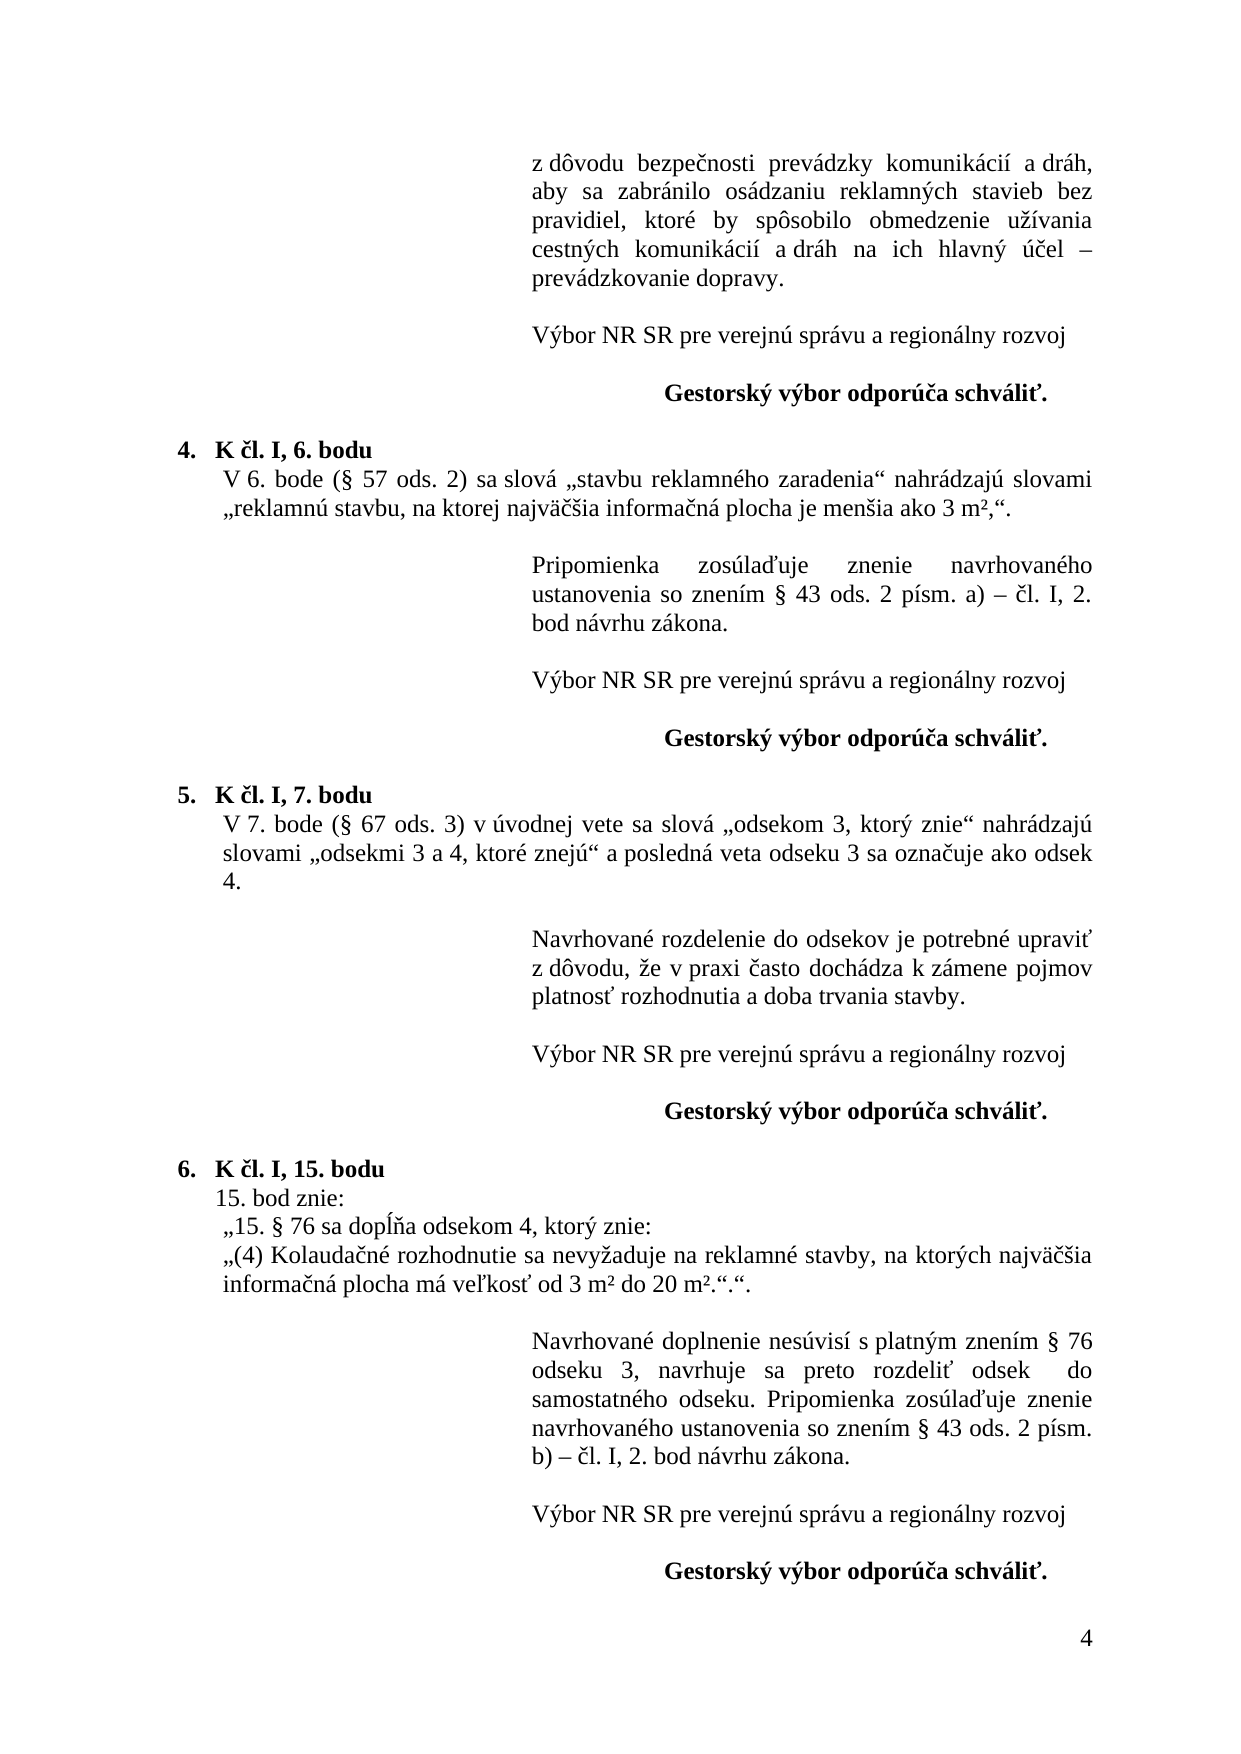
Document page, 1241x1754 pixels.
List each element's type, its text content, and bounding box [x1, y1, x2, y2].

text Výbor NR SR pre verejnú správu a regionálny rozvoj [532, 1039, 1093, 1068]
text Výbor NR SR pre verejnú správu a regionálny rozvoj [532, 320, 1093, 349]
list K čl. I, 15. bodu [177, 1154, 1093, 1183]
text Výbor NR SR pre verejnú správu a regionálny rozvoj [532, 665, 1093, 694]
text Gestorský výbor odporúča schváliť. [605, 1096, 1093, 1125]
text Navrhované rozdelenie do odsekov je potrebné upraviť z dôvodu, že v praxi často dochádza k zámene pojmov platnosť rozhodnutia a doba trvania stavby. [532, 924, 1093, 1010]
list V 7. bode (§ 67 ods. 3) v úvodnej vete sa slová „odsekom 3, ktorý znie“ nahrádzajú slovami „odsekmi 3 a 4, ktoré znejú“ a posledná veta odseku 3 sa označuje ako odsek 4. [223, 809, 1093, 895]
list Gestorský výbor odporúča schváliť. [605, 1556, 1093, 1585]
list 15. bod znie: [215, 1183, 1093, 1211]
list V 6. bode (§ 57 ods. 2) sa slová „stavbu reklamného zaradenia“ nahrádzajú slovami „reklamnú stavbu, na ktorej najväčšia informačná plocha je menšia ako 3 m²,“. [223, 464, 1093, 521]
list Gestorský výbor odporúča schváliť. [605, 723, 1093, 751]
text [532, 148, 1093, 291]
text Gestorský výbor odporúča schváliť. [605, 378, 1093, 406]
list Pripomienka zosúlaďuje znenie navrhovaného ustanovenia so znením § 43 ods. 2 písm. a) – čl. I, 2. bod návrhu zákona. [532, 550, 1093, 636]
list K čl. I, 7. bodu [177, 780, 1093, 809]
list „15. § 76 sa dopĺňa odsekom 4, ktorý znie: [223, 1211, 1093, 1240]
list K čl. I, 6. bodu [177, 435, 1093, 464]
list „(4) Kolaudačné rozhodnutie sa nevyžaduje na reklamné stavby, na ktorých najväčšia informačná plocha má veľkosť od 3 m² do 20 m².“.“. [223, 1240, 1093, 1298]
list Navrhované doplnenie nesúvisí s platným znením § 76 odseku 3, navrhuje sa preto rozdeliť odsek do samostatného odseku. Pripomienka zosúlaďuje znenie navrhovaného ustanovenia so znením § 43 ods. 2 písm. b) – čl. I, 2. bod návrhu zákona. [532, 1326, 1093, 1470]
text Výbor NR SR pre verejnú správu a regionálny rozvoj [532, 1499, 1093, 1528]
